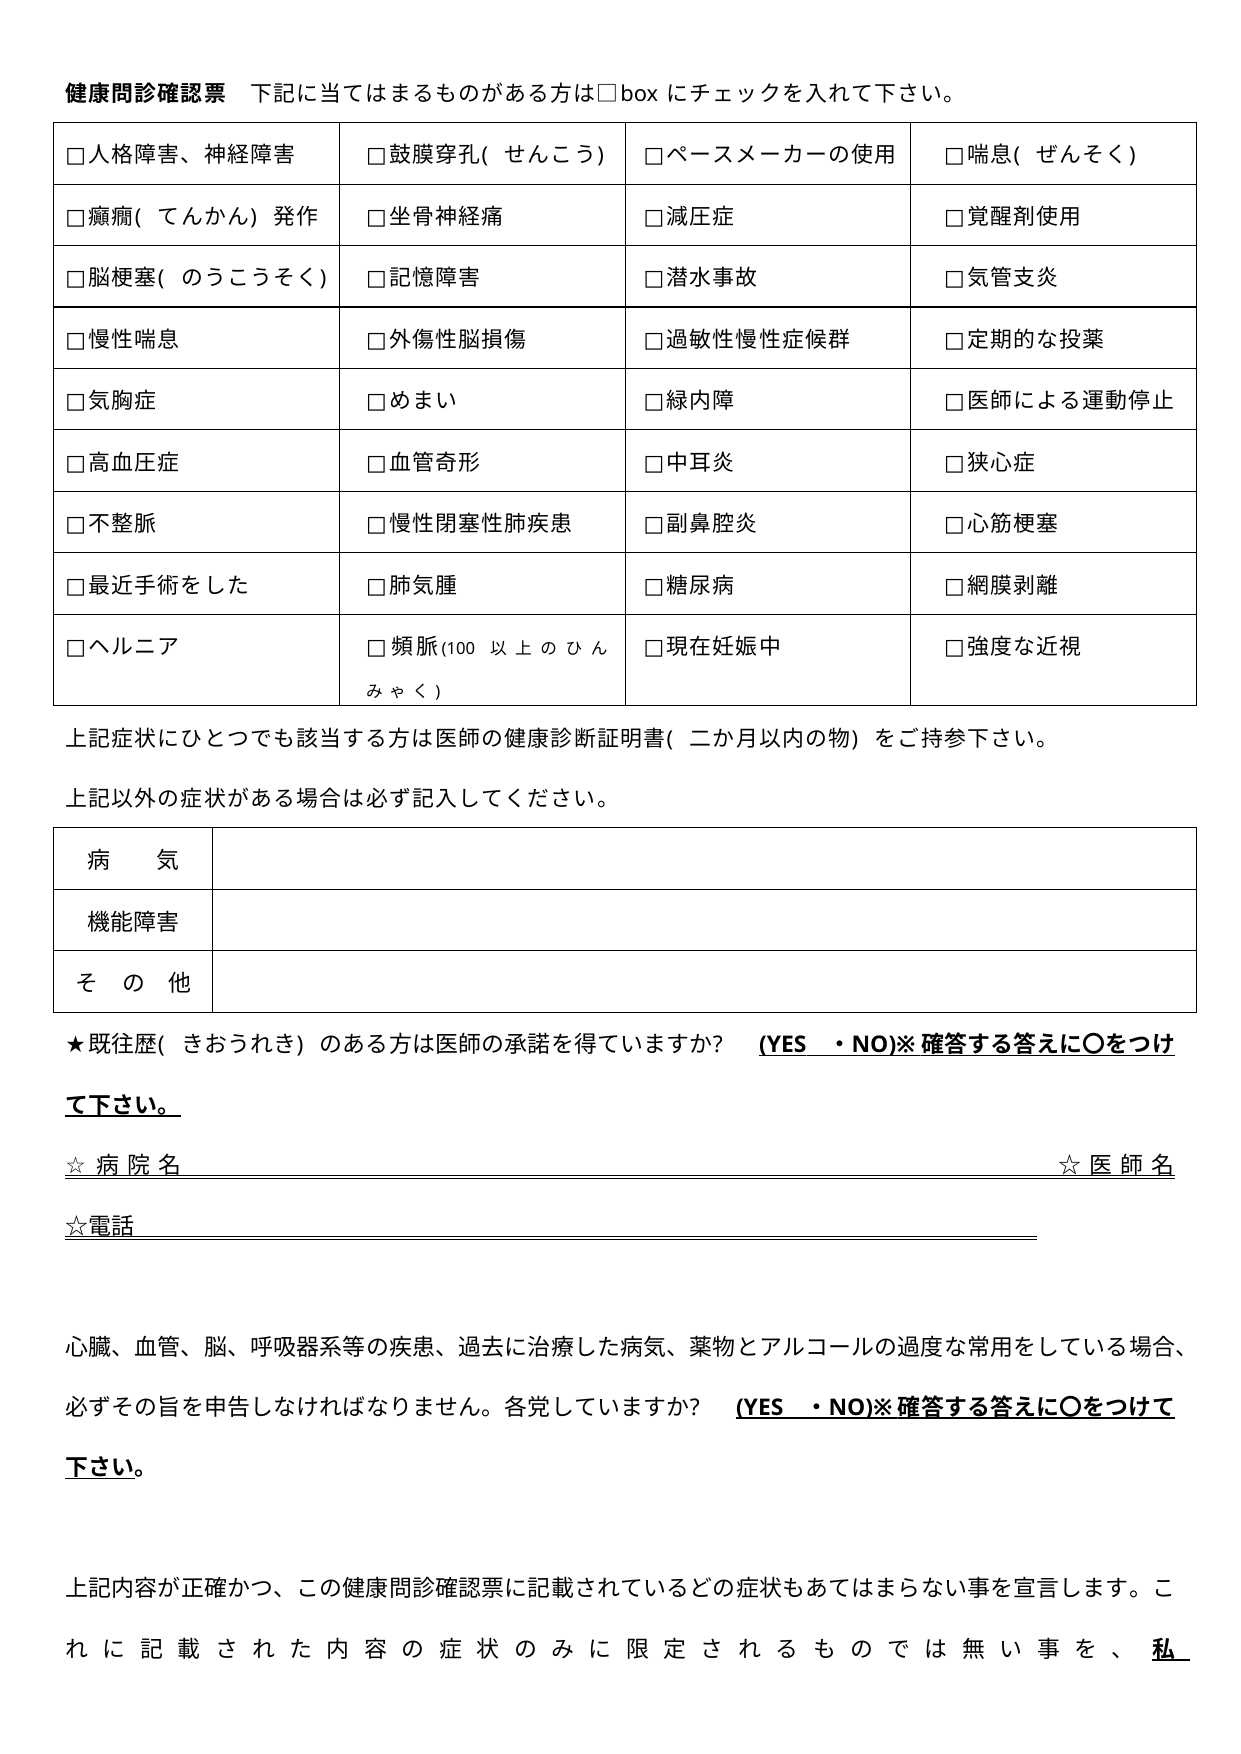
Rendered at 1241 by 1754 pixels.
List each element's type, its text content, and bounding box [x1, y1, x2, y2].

table_header □喘息(ぜんそく) [911, 123, 1196, 183]
table_cell □癲癇(てんかん)発作 [54, 185, 339, 245]
table_cell [213, 890, 1196, 950]
table_cell □過敏性慢性症候群 [626, 308, 910, 368]
table_cell □狭心症 [911, 430, 1196, 491]
table_cell 機能障害 [54, 890, 212, 950]
table_cell □坐骨神経痛 [340, 185, 625, 245]
table_cell □潜水事故 [626, 246, 910, 306]
text ☆病院名 ☆医師名 ☆電話 [65, 1133, 1175, 1175]
table_cell □緑内障 [626, 369, 910, 429]
table_header [213, 828, 1196, 889]
table_header □人格障害、神経障害 [54, 123, 339, 183]
table_cell □減圧症 [626, 185, 910, 245]
table_cell □心筋梗塞 [911, 492, 1196, 552]
table_cell □高血圧症 [54, 430, 339, 491]
table_cell □外傷性脳損傷 [340, 308, 625, 368]
table_header □ペースメーカーの使用 [626, 123, 910, 183]
table_cell □記憶障害 [340, 246, 625, 306]
text 健康問診確認票 下記に当てはまるものがある方は□boxにチェックを入れて下さい。 [65, 62, 1175, 122]
text 上記以外の症状がある場合は必ず記入してください。 [65, 767, 1175, 827]
table_cell □強度な近視 [911, 615, 1196, 705]
table_cell □慢性閉塞性肺疾患 [340, 492, 625, 552]
table_header □鼓膜穿孔(せんこう) [340, 123, 625, 183]
text ☆病院名 ☆医師名 ☆電話 [65, 1179, 1175, 1254]
table_cell □覚醒剤使用 [911, 185, 1196, 245]
table_cell □慢性喘息 [54, 308, 339, 368]
table_cell □副鼻腔炎 [626, 492, 910, 552]
table_cell □めまい [340, 369, 625, 429]
table_cell □気管支炎 [911, 246, 1196, 306]
text 心臓、血管、脳、呼吸器系等の疾患、過去に治療した病気、薬物とアルコールの過度な常用をしている場合、必ずその旨を申告しなければなりません。各党していますか? (YES・NO)※確答する答えに〇をつけて下さい。 [65, 1315, 1175, 1496]
table_cell □不整脈 [54, 492, 339, 552]
table_cell □頻脈(100以上のひんみゃく) [340, 615, 625, 705]
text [65, 1556, 1175, 1677]
table_cell □肺気腫 [340, 553, 625, 614]
table_cell そ の 他 [54, 951, 212, 1012]
table_cell □網膜剥離 [911, 553, 1196, 614]
table_cell □脳梗塞(のうこうそく) [54, 246, 339, 306]
table_cell [213, 951, 1196, 1012]
text ★既往歴(きおうれき)のある方は医師の承諾を得ていますか? (YES・NO)※確答する答えに〇をつけて下さい。 [65, 1013, 1175, 1133]
table_cell □気胸症 [54, 369, 339, 429]
table_cell □血管奇形 [340, 430, 625, 491]
table_cell □現在妊娠中 [626, 615, 910, 705]
table_cell □最近手術をした [54, 553, 339, 614]
table_header 病 気 [54, 828, 212, 889]
text 上記症状にひとつでも該当する方は医師の健康診断証明書(二か月以内の物)をご持参下さい。 [65, 706, 1175, 767]
table_cell □医師による運動停止 [911, 369, 1196, 429]
table_cell □中耳炎 [626, 430, 910, 491]
table_cell □定期的な投薬 [911, 308, 1196, 368]
table_cell □糖尿病 [626, 553, 910, 614]
table_cell □ヘルニア [54, 615, 339, 705]
